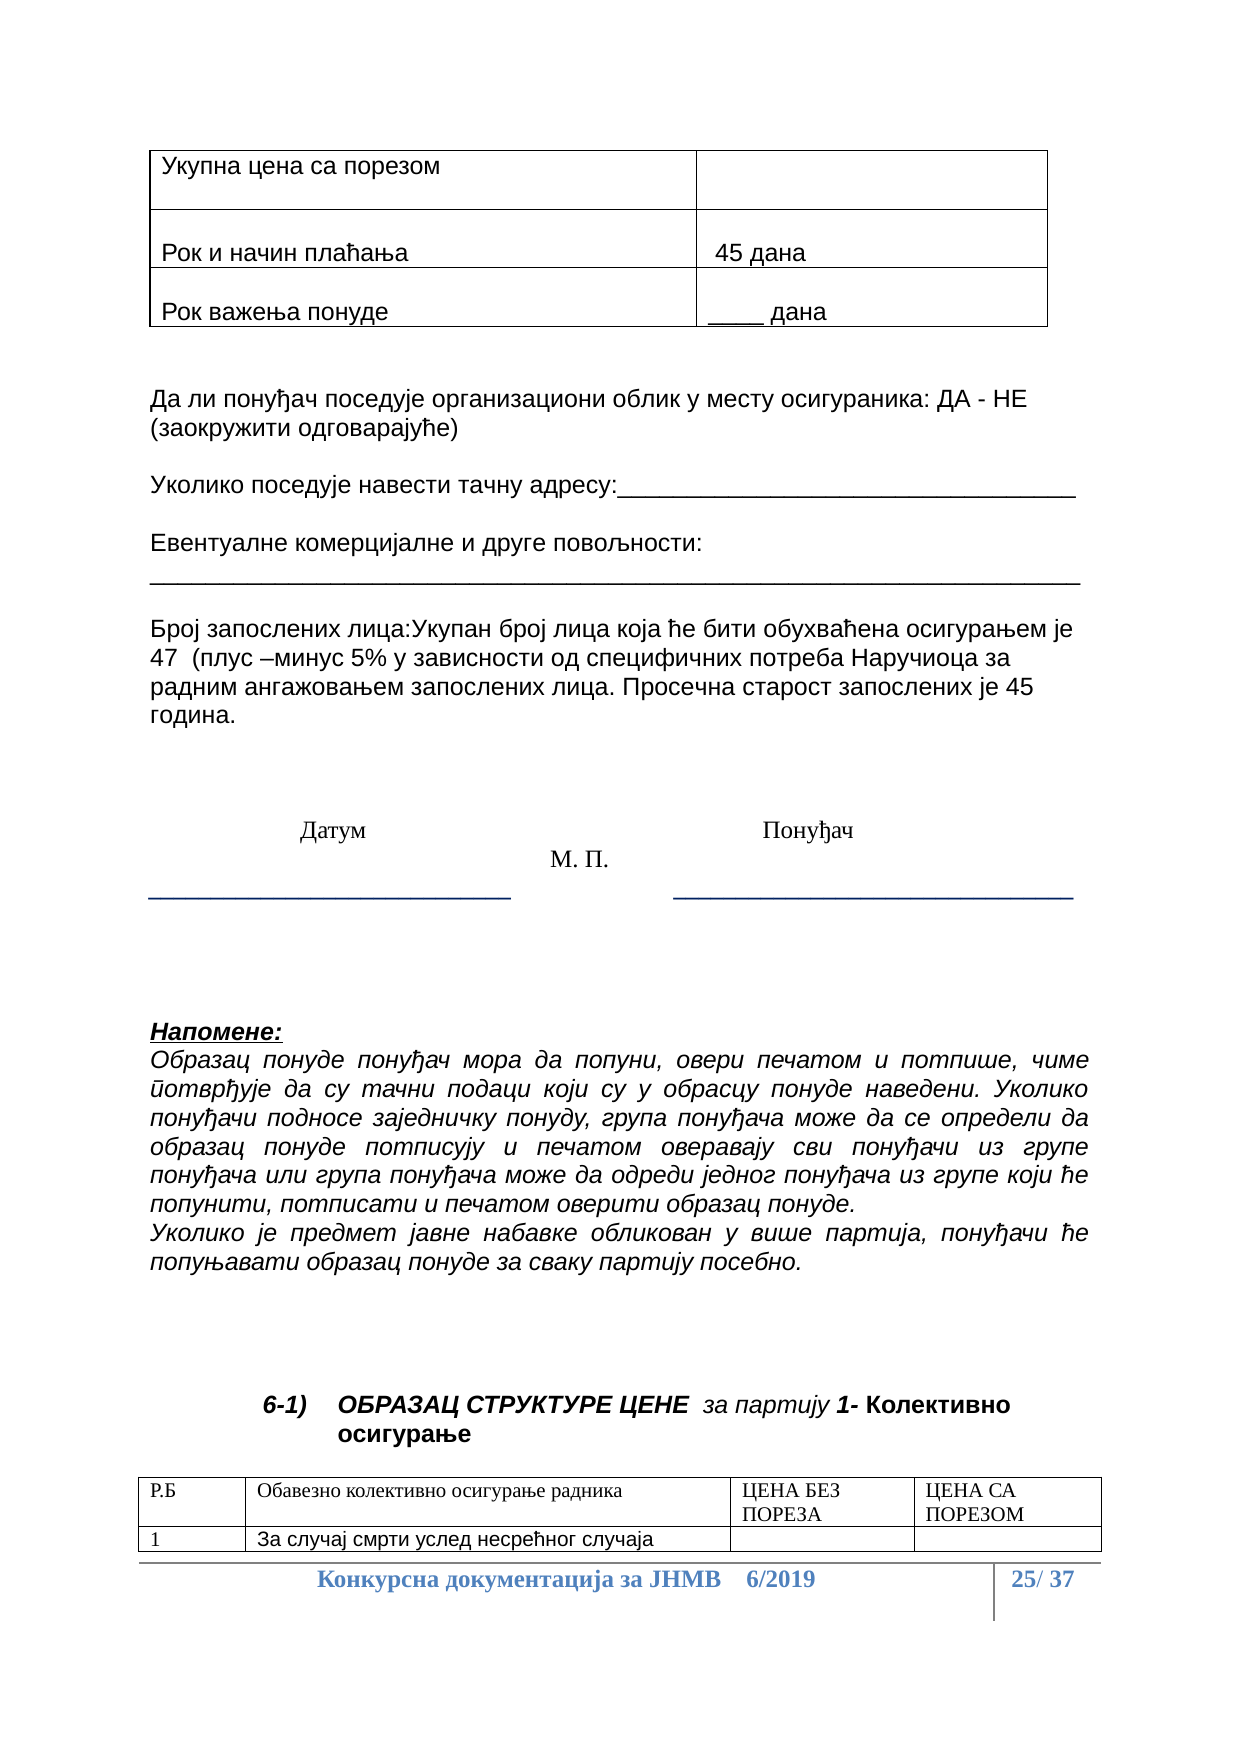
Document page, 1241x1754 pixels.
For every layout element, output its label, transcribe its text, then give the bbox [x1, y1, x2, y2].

text Уколико је предмет јавне набавке обликован у више партија, понуђачи ће попуњавати образац понуде за сваку партију посебно. [150, 1218, 1090, 1275]
table_cell [731, 1527, 914, 1551]
table_header ЦЕНА БЕЗ ПОРЕЗА [731, 1478, 914, 1526]
text Уколико поседује навести тачну адресу:_________________________________ [150, 470, 1090, 499]
table_cell 1 [139, 1527, 245, 1551]
list ОБРАЗАЦ СТРУКТУРЕ ЦЕНЕ за партију 1- Колективно осигурање [262, 1390, 1090, 1448]
table_cell Рок и начин плаћања [151, 210, 696, 267]
table_cell [915, 1527, 1101, 1551]
text М. П. [450, 844, 1090, 873]
table_header ЦЕНА СА ПОРЕЗОМ [915, 1478, 1101, 1526]
text Напомене: [150, 1017, 1090, 1045]
text _____________________________ ________________________________ [150, 873, 1090, 902]
table_cell ____ дана [697, 268, 1047, 326]
table_header Обавезно колективно осигурање радника [246, 1478, 730, 1526]
text Датум Понуђач [225, 815, 1090, 844]
table_cell Рок важења понуде [151, 268, 696, 326]
table_cell 45 дана [697, 210, 1047, 267]
text Образац понуде понуђач мора да попуни, овери печатом и потпише, чиме потврђује да су тачни подаци који су у обрасцу понуде наведени. Уколико понуђачи подносе заједничку понуду, група понуђача може да се определи да образац понуде потписују и печатом оверавају сви понуђачи из групе понуђача или група понуђача може да одреди једног понуђача из групе који ће попунити, потписати и печатом оверити образац понуде. [150, 1045, 1090, 1218]
table_cell За случај смрти услед несрећног случаја [246, 1527, 730, 1551]
table_cell [697, 151, 1047, 208]
text Евентуалне комерцијалне и друге повољности: ___________________________________________________________________ [150, 528, 1090, 585]
table_cell Укупна цена са порезом [151, 151, 696, 208]
text Број запослених лица:Укупан број лица која ће бити обухваћена осигурањем је 47 (плус –минус 5% у зависности од специфичних потреба Наручиоца за радним ангажовањем запослених лица. Просечна старост запослених је 45 година. [150, 614, 1090, 729]
table_header Р.Б [139, 1478, 245, 1526]
text Да ли понуђач поседује организациони облик у месту осигураника: ДА - НЕ (заокружити одговарајуће) [150, 384, 1090, 442]
